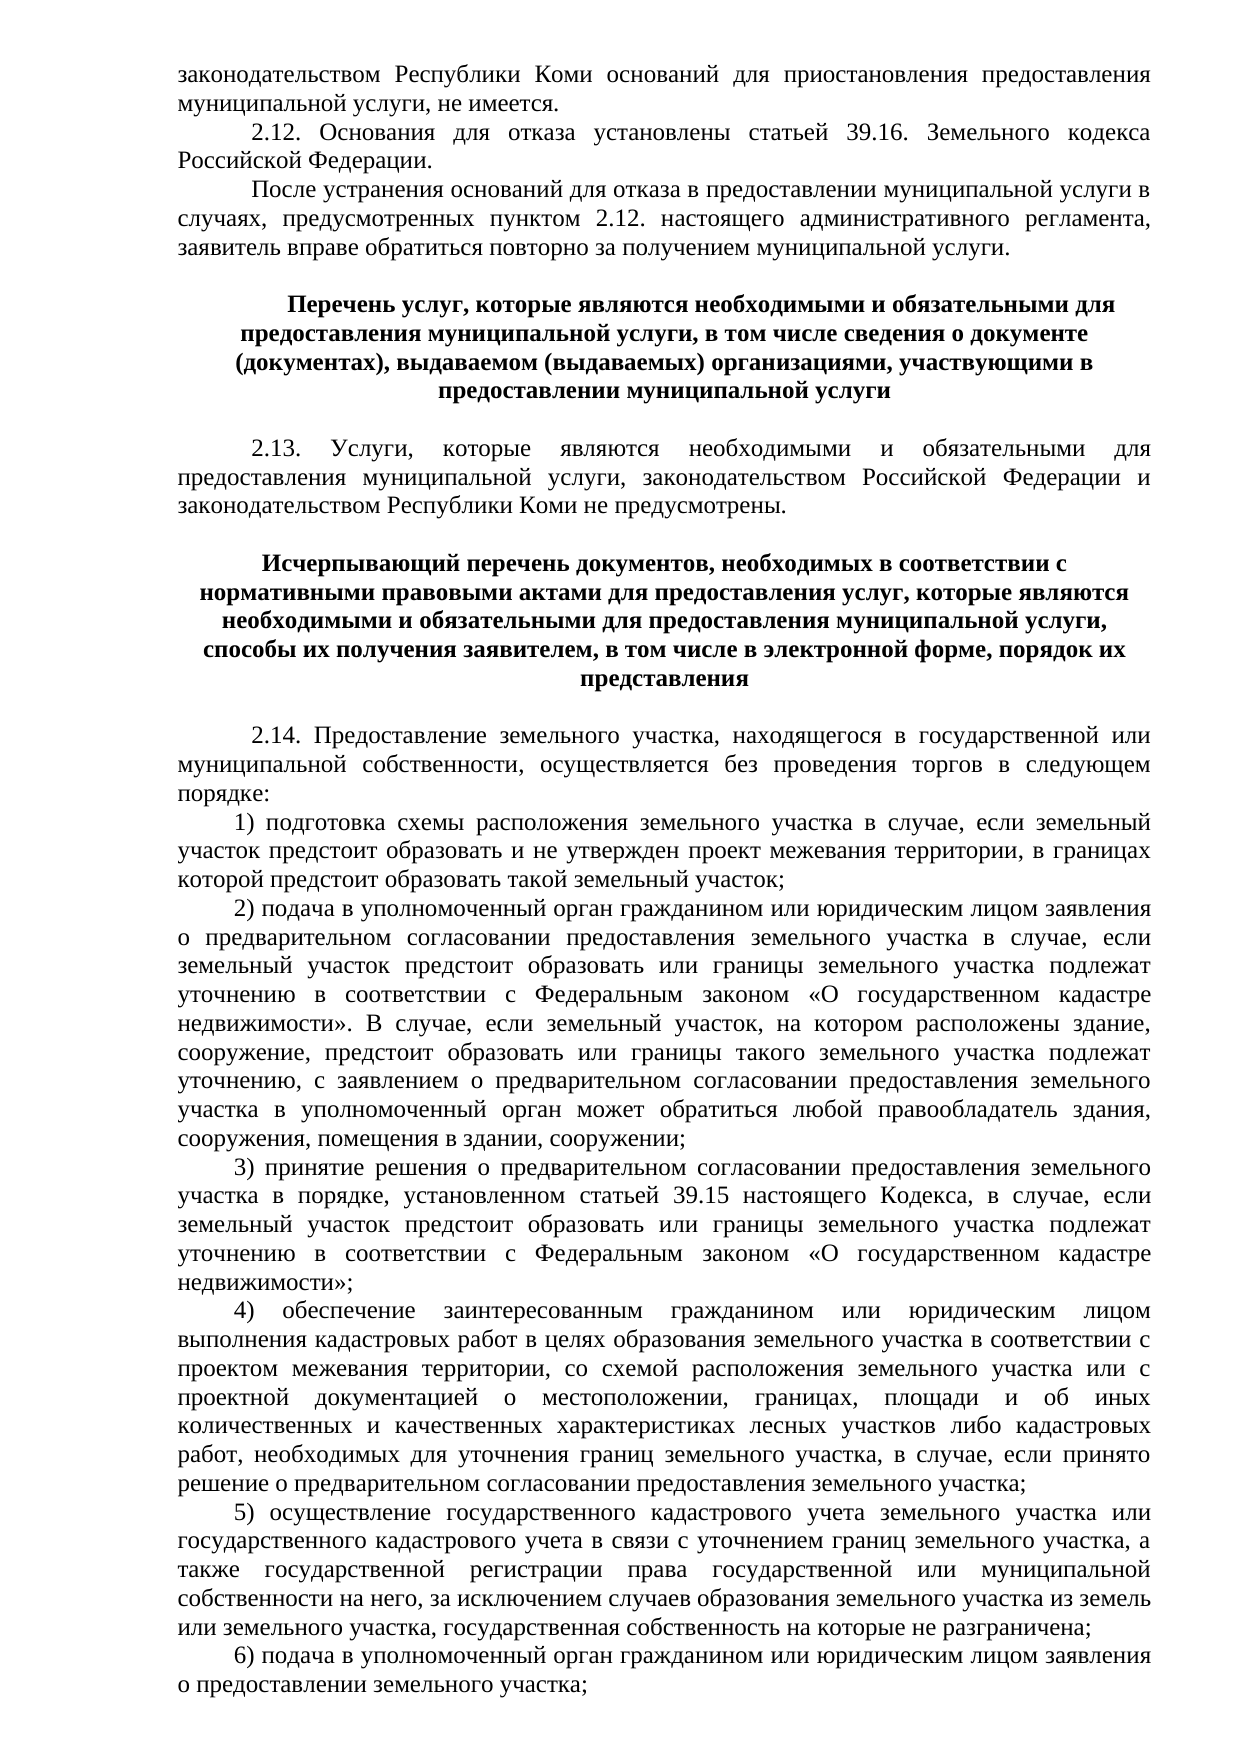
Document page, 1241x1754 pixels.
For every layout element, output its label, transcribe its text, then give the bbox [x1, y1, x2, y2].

text 1) подготовка схемы расположения земельного участка в случае, если земельный участок предстоит образовать и не утвержден проект межевания территории, в границах которой предстоит образовать такой земельный участок; [177, 807, 1152, 893]
text 6) подача в уполномоченный орган гражданином или юридическим лицом заявления о предоставлении земельного участка; [177, 1640, 1152, 1698]
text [177, 59, 1152, 117]
text 3) принятие решения о предварительном согласовании предоставления земельного участка в порядке, установленном статьей 39.15 настоящего Кодекса, в случае, если земельный участок предстоит образовать или границы земельного участка подлежат уточнению в соответствии с Федеральным законом «О государственном кадастре недвижимости»; [177, 1152, 1152, 1295]
text 5) осуществление государственного кадастрового учета земельного участка или государственного кадастрового учета в связи с уточнением границ земельного участка, а также государственной регистрации права государственной или муниципальной собственности на него, за исключением случаев образования земельного участка из земель или земельного участка, государственная собственность на которые не разграничена; [177, 1497, 1152, 1640]
text 4) обеспечение заинтересованным гражданином или юридическим лицом выполнения кадастровых работ в целях образования земельного участка в соответствии с проектом межевания территории, со схемой расположения земельного участка или с проектной документацией о местоположении, границах, площади и об иных количественных и качественных характеристиках лесных участков либо кадастровых работ, необходимых для уточнения границ земельного участка, в случае, если принято решение о предварительном согласовании предоставления земельного участка; [177, 1295, 1152, 1497]
text 2.12. Основания для отказа установлены статьей 39.16. Земельного кодекса Российской Федерации. [177, 117, 1152, 174]
text Перечень услуг, которые являются необходимыми и обязательными для предоставления муниципальной услуги, в том числе сведения о документе (документах), выдаваемом (выдаваемых) организациями, участвующими в предоставлении муниципальной услуги [177, 289, 1152, 404]
text 2.14. Предоставление земельного участка, находящегося в государственной или муниципальной собственности, осуществляется без проведения торгов в следующем порядке: [177, 720, 1152, 807]
text После устранения оснований для отказа в предоставлении муниципальной услуги в случаях, предусмотренных пунктом 2.12. настоящего административного регламента, заявитель вправе обратиться повторно за получением муниципальной услуги. [177, 174, 1152, 260]
text Исчерпывающий перечень документов, необходимых в соответствии с нормативными правовыми актами для предоставления услуг, которые являются необходимыми и обязательными для предоставления муниципальной услуги, способы их получения заявителем, в том числе в электронной форме, порядок их представления [177, 548, 1152, 692]
text 2) подача в уполномоченный орган гражданином или юридическим лицом заявления о предварительном согласовании предоставления земельного участка в случае, если земельный участок предстоит образовать или границы земельного участка подлежат уточнению в соответствии с Федеральным законом «О государственном кадастре недвижимости». В случае, если земельный участок, на котором расположены здание, сооружение, предстоит образовать или границы такого земельного участка подлежат уточнению, с заявлением о предварительном согласовании предоставления земельного участка в уполномоченный орган может обратиться любой правообладатель здания, сооружения, помещения в здании, сооружении; [177, 893, 1152, 1152]
text 2.13. Услуги, которые являются необходимыми и обязательными для предоставления муниципальной услуги, законодательством Российской Федерации и законодательством Республики Коми не предусмотрены. [177, 433, 1152, 519]
